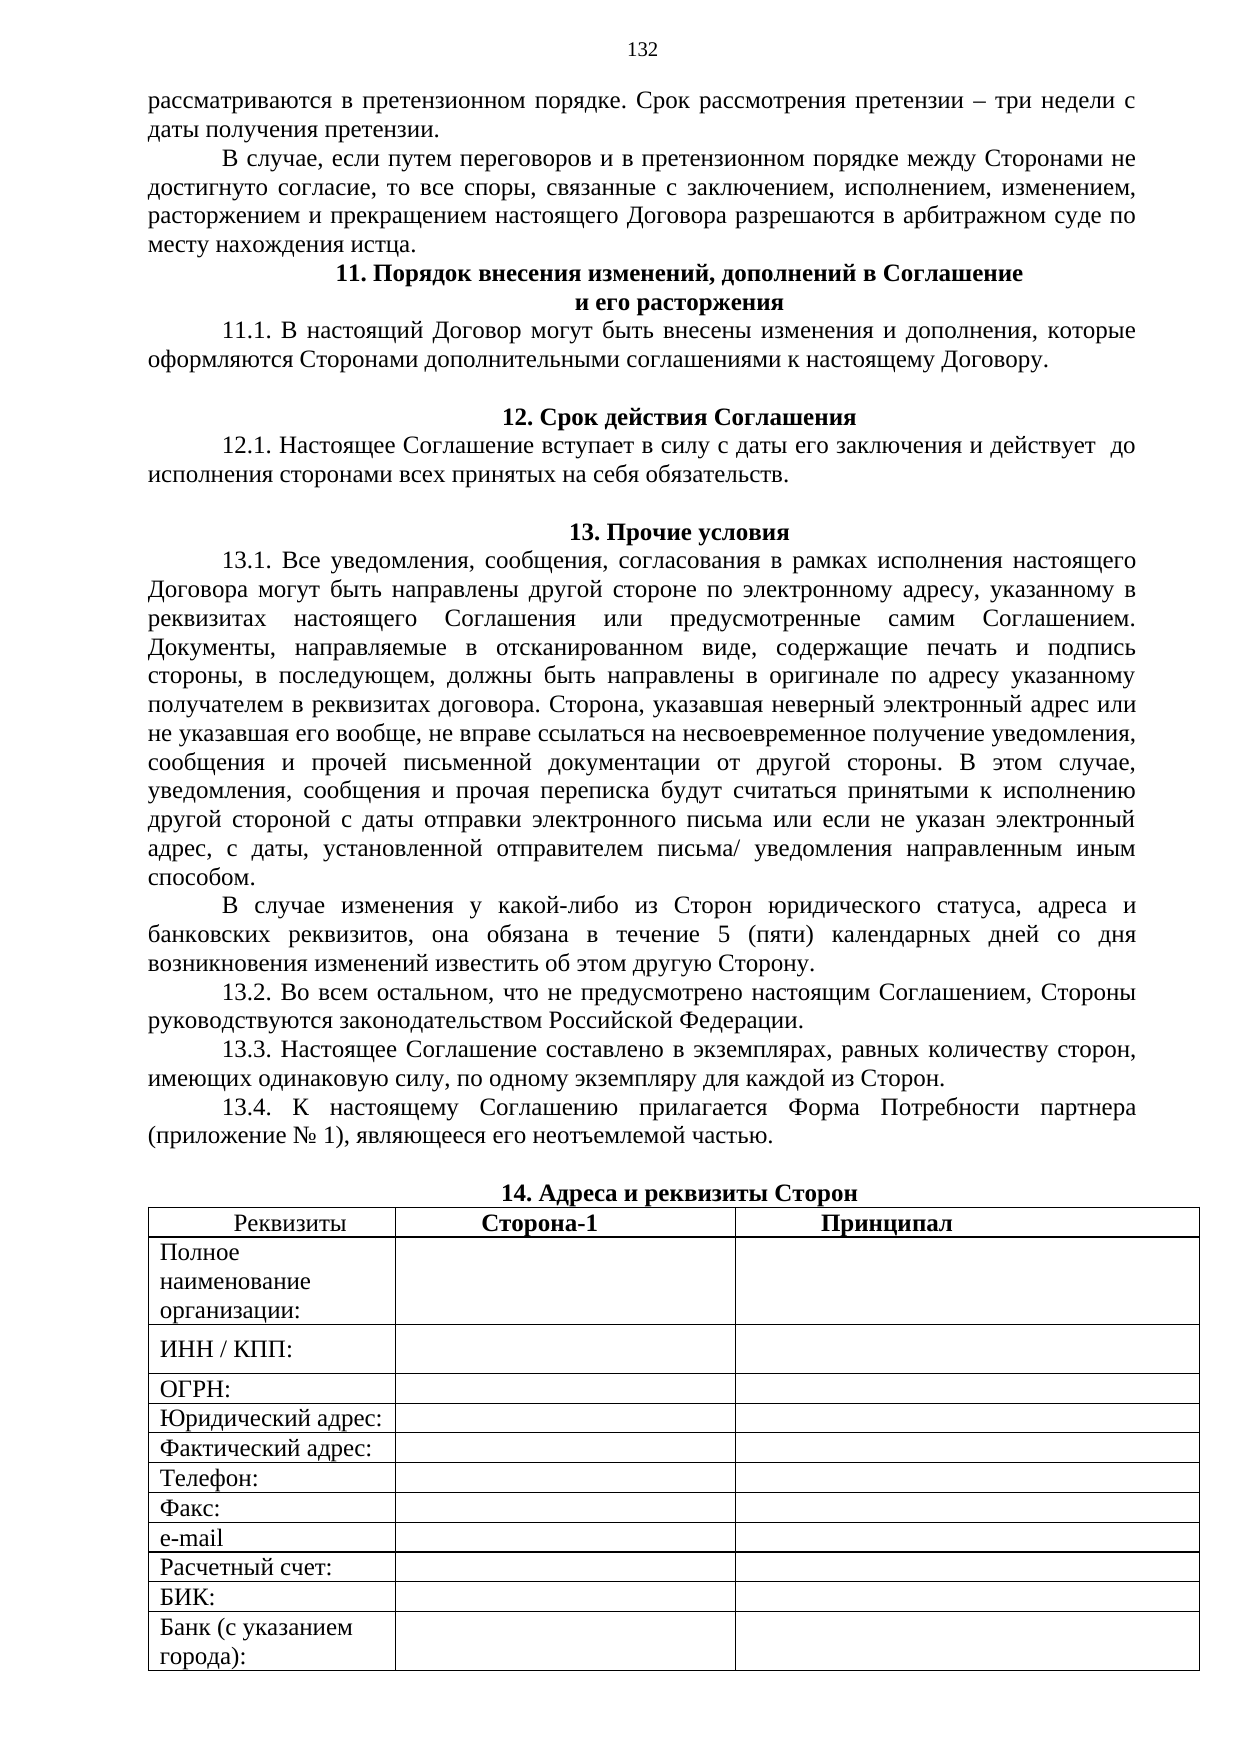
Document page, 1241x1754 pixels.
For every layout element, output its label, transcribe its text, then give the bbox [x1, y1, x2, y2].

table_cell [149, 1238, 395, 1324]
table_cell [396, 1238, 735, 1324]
text 13.2. Во всем остальном, что не предусмотрено настоящим Соглашением, Стороны руководствуются законодательством Российской Федерации. [148, 977, 1137, 1034]
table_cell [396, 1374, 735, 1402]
text 14. Адреса и реквизиты Сторон [148, 1178, 1137, 1207]
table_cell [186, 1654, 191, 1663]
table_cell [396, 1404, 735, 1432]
text 13.4. К настоящему Соглашению прилагается Форма Потребности партнера (приложение № 1), являющееся его неотъемлемой частью. [148, 1092, 1137, 1149]
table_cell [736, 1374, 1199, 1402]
text 13.1. Все уведомления, сообщения, согласования в рамках исполнения настоящего Договора могут быть направлены другой стороне по электронному адресу, указанному в реквизитах настоящего Соглашения или предусмотренные самим Соглашением. Документы, направляемые в отсканированном виде, содержащие печать и подпись стороны, в последующем, должны быть направлены в оригинале по адресу указанному получателем в реквизитах договора. Сторона, указавшая неверный электронный адрес или не указавшая его вообще, не вправе ссылаться на несвоевременное получение уведомления, сообщения и прочей письменной документации от другой стороны. В этом случае, уведомления, сообщения и прочая переписка будут считаться принятыми к исполнению другой стороной с даты отправки электронного письма или если не указан электронный адрес, с даты, установленной отправителем письма/ уведомления направленным иным способом. [148, 545, 1137, 890]
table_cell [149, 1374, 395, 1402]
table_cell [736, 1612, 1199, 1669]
text 13. Прочие условия [148, 517, 1137, 545]
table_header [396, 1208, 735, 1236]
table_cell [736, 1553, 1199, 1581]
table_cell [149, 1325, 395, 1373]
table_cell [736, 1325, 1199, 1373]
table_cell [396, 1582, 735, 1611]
text 13.3. Настоящее Соглашение составлено в экземплярах, равных количеству сторон, имеющих одинаковую силу, по одному экземпляру для каждой из Сторон. [148, 1034, 1137, 1092]
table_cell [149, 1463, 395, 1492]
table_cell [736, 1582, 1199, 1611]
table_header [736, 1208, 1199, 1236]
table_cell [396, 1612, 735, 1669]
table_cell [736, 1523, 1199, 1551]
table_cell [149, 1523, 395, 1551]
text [148, 85, 1137, 143]
text и его расторжения [148, 287, 1137, 315]
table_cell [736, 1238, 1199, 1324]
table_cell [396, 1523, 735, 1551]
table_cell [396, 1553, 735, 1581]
text 12.1. Настоящее Соглашение вступает в силу с даты его заключения и действует до исполнения сторонами всех принятых на себя обязательств. [148, 430, 1137, 488]
text 11.1. В настоящий Договор могут быть внесены изменения и дополнения, которые оформляются Сторонами дополнительными соглашениями к настоящему Договору. [148, 315, 1137, 373]
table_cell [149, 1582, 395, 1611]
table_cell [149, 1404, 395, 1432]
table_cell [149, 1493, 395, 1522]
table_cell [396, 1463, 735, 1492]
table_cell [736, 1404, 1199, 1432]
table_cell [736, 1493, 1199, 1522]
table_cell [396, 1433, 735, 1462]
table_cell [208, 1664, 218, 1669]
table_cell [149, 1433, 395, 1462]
text В случае изменения у какой-либо из Сторон юридического статуса, адреса и банковских реквизитов, она обязана в течение 5 (пяти) календарных дней со дня возникновения изменений известить об этом другую Сторону. [148, 890, 1137, 977]
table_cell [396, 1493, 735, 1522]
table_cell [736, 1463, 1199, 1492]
text 11. Порядок внесения изменений, дополнений в Соглашение [148, 258, 1137, 287]
text 12. Срок действия Соглашения [148, 402, 1137, 430]
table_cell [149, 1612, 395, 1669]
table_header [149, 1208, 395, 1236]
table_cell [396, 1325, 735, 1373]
text В случае, если путем переговоров и в претензионном порядке между Сторонами не достигнуто согласие, то все споры, связанные с заключением, исполнением, изменением, расторжением и прекращением настоящего Договора разрешаются в арбитражном суде по месту нахождения истца. [148, 143, 1137, 258]
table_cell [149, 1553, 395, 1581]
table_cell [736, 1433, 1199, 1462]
